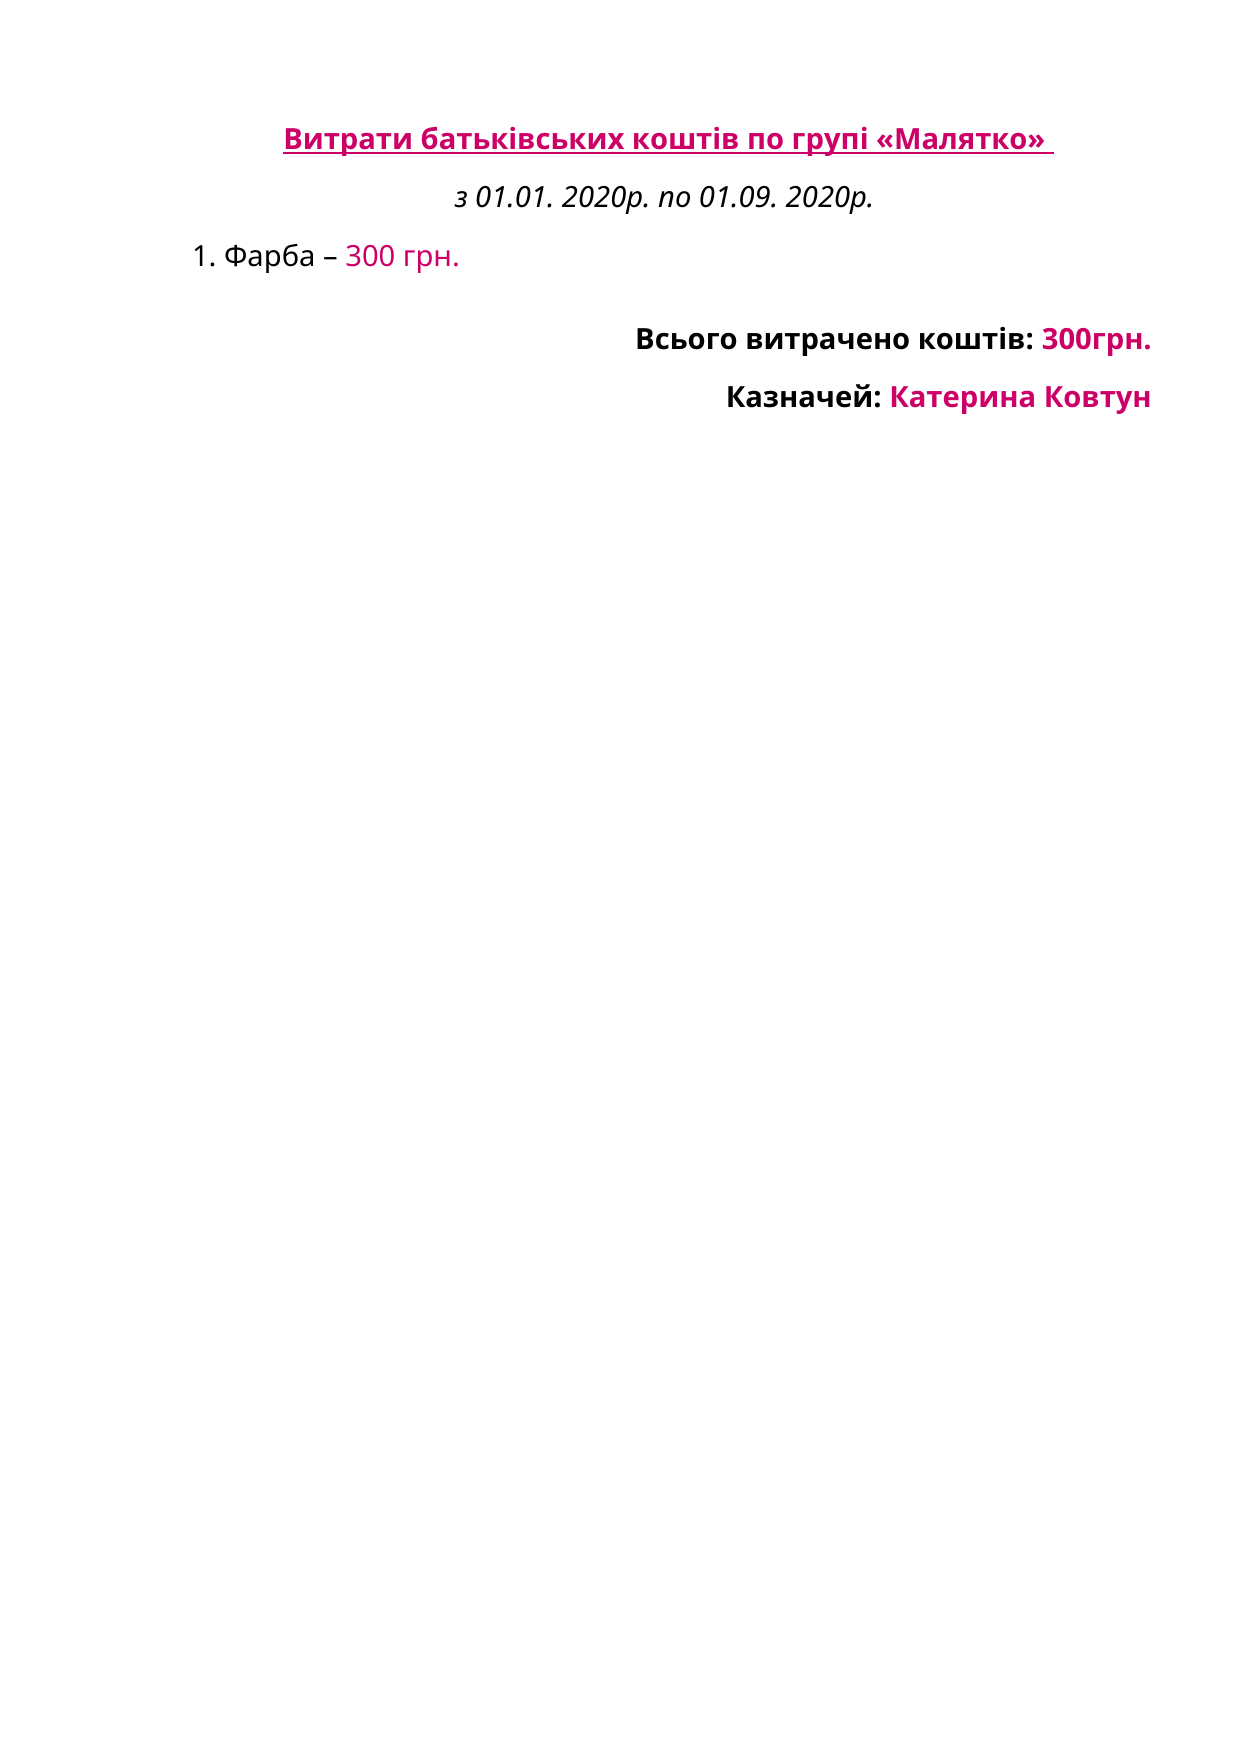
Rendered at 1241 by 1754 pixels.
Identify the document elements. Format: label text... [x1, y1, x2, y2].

text Казначей: Катерина Ковтун [177, 376, 1152, 416]
text з 01.01. 2020р. по 01.09. 2020р. [177, 176, 1152, 216]
text Всього витрачено коштів: 300грн. [177, 318, 1152, 358]
text Витрати батьківських коштів по групі «Малятко» [177, 118, 1152, 158]
text 1. Фарба – 300 грн. [177, 235, 1152, 274]
